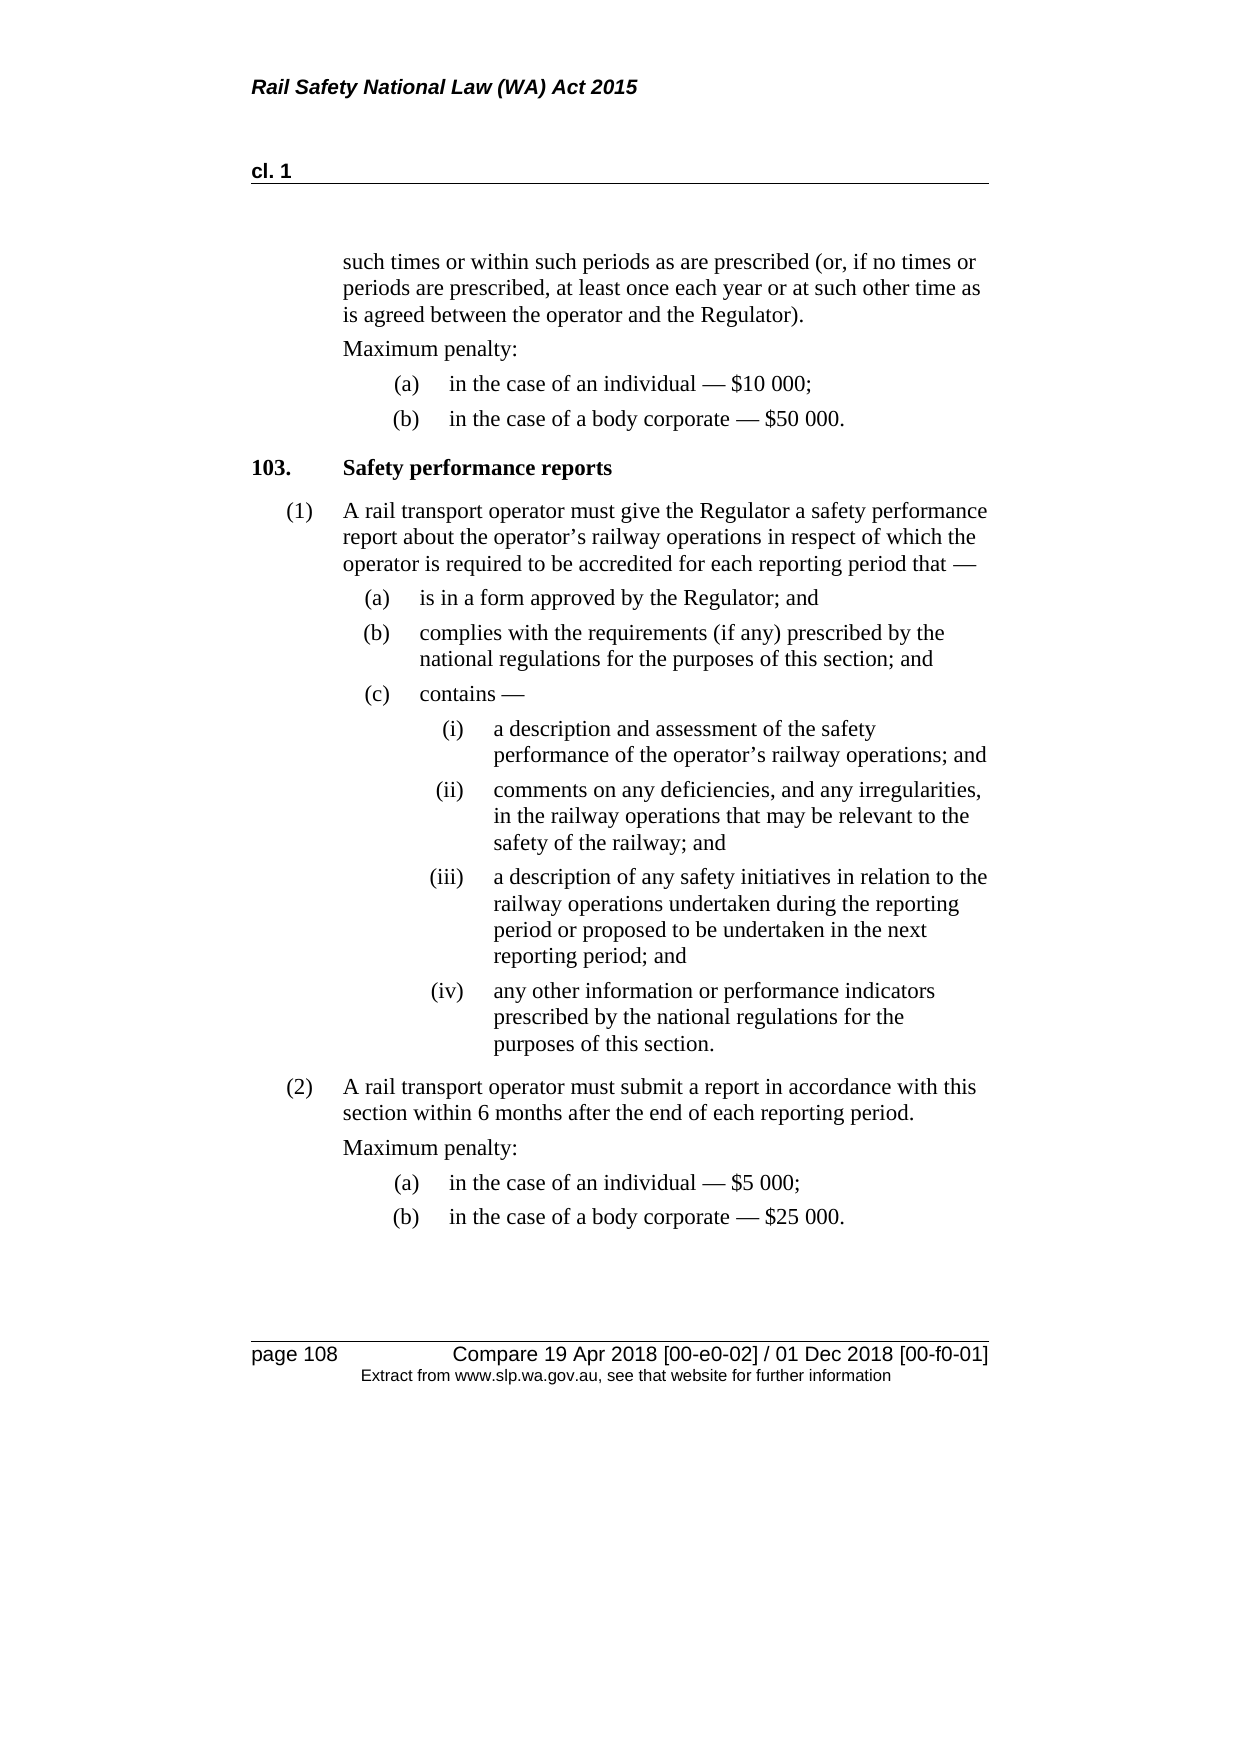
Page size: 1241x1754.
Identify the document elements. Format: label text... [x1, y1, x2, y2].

text (iv) any other information or performance indicators prescribed by the national regulations for the purposes of this section. [251, 977, 989, 1056]
text Maximum penalty: [251, 335, 989, 362]
text (b) in the case of a body corporate — $25 000. [251, 1203, 989, 1229]
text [251, 248, 989, 327]
text (b) complies with the requirements (if any) prescribed by the national regulations for the purposes of this section; and [251, 619, 989, 672]
text (a) is in a form approved by the Regulator; and [251, 584, 989, 611]
text (b) in the case of a body corporate — $50 000. [251, 405, 989, 431]
text (c) contains — [251, 680, 989, 707]
text Maximum penalty: [251, 1134, 989, 1160]
text (a) in the case of an individual — $10 000; [251, 370, 989, 396]
text (iii) a description of any safety initiatives in relation to the railway operations undertaken during the reporting period or proposed to be undertaken in the next reporting period; and [251, 863, 989, 969]
text (1) A rail transport operator must give the Regulator a safety performance report about the operator’s railway operations in respect of which the operator is required to be accredited for each reporting period that — [251, 497, 989, 576]
subtitle 103. Safety performance reports [251, 454, 989, 480]
text (a) in the case of an individual — $5 000; [251, 1168, 989, 1195]
text (i) a description and assessment of the safety performance of the operator’s railway operations; and [251, 715, 989, 768]
text (2) A rail transport operator must submit a report in accordance with this section within 6 months after the end of each reporting period. [251, 1073, 989, 1126]
text (ii) comments on any deficiencies, and any irregularities, in the railway operations that may be relevant to the safety of the railway; and [251, 776, 989, 855]
